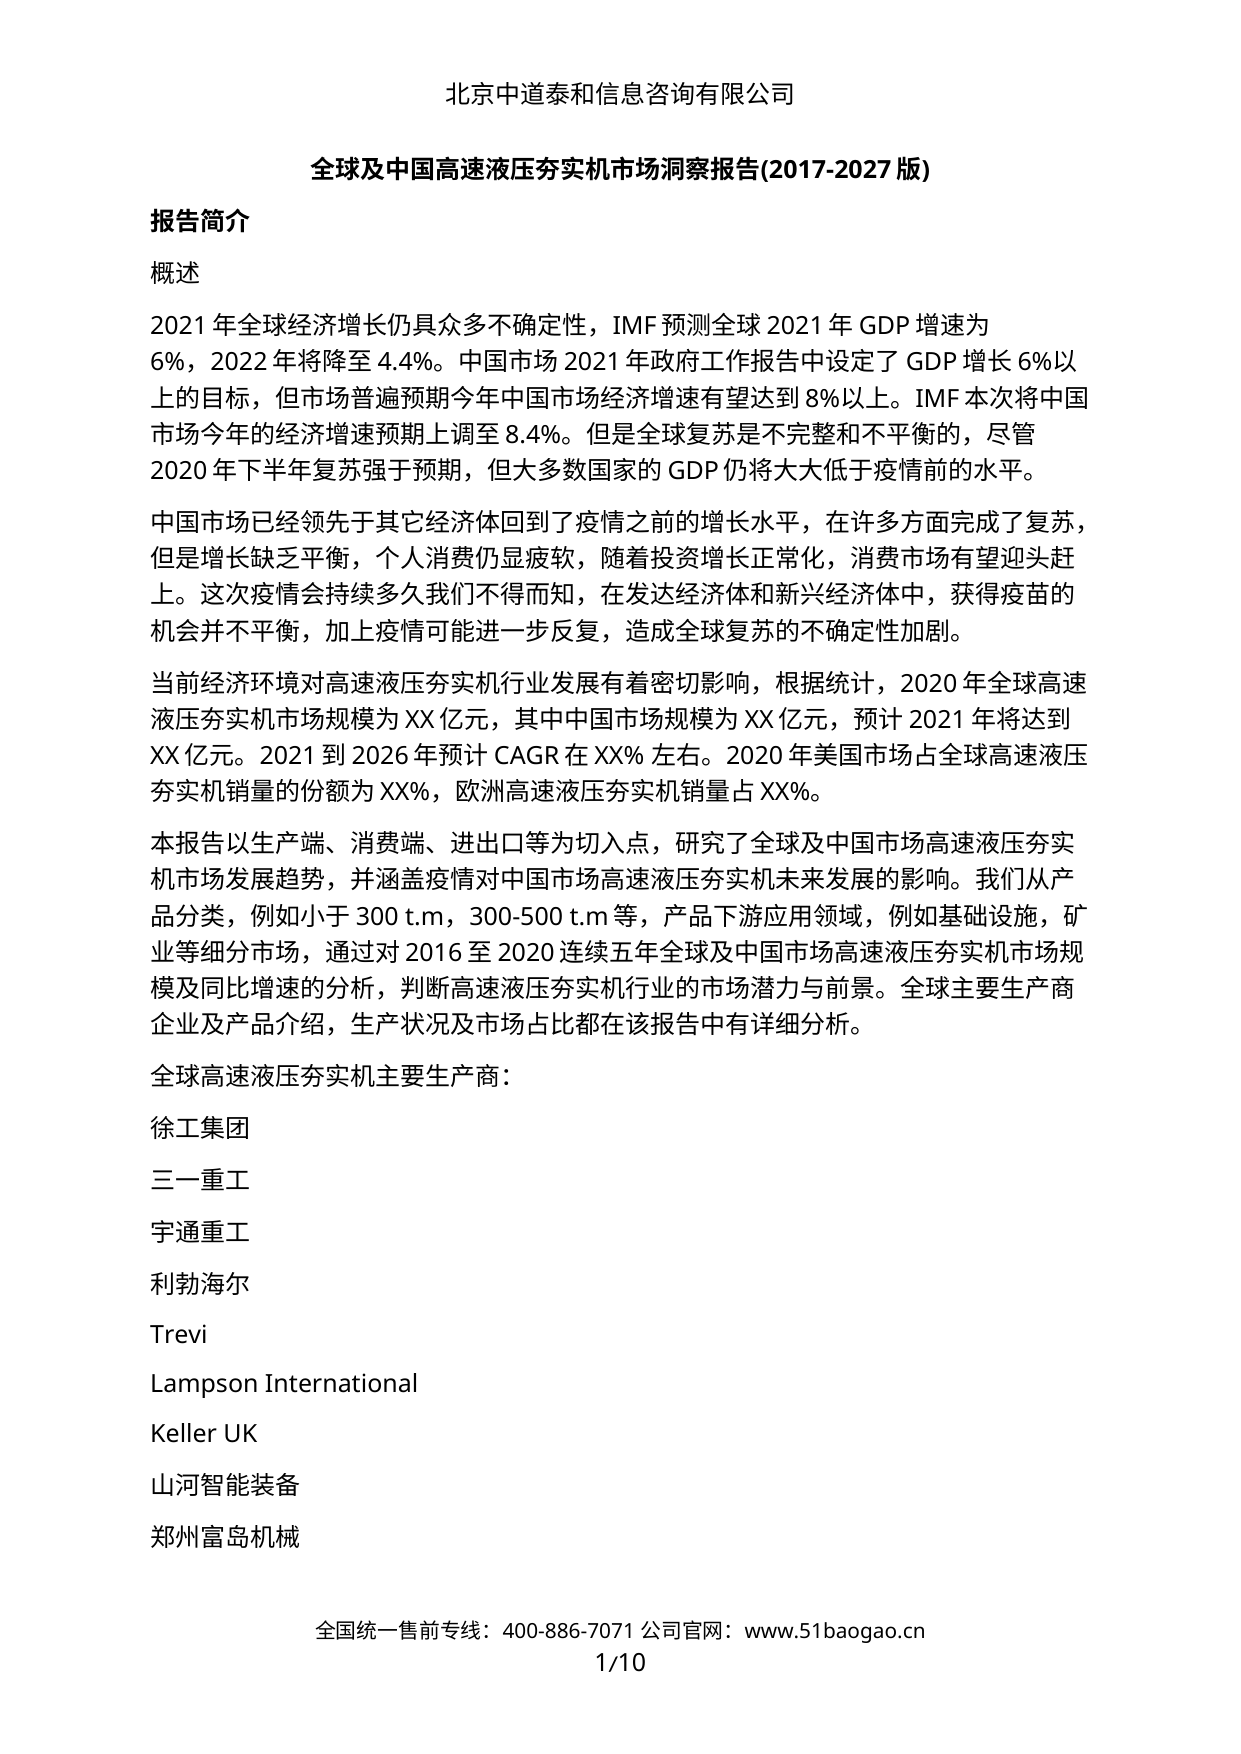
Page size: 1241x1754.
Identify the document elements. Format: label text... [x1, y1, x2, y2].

text Keller UK [150, 1416, 1090, 1450]
text 徐工集团 [150, 1109, 1090, 1145]
text 概述 [150, 254, 1090, 290]
text 利勃海尔 [150, 1264, 1090, 1301]
text 中国市场已经领先于其它经济体回到了疫情之前的增长水平，在许多方面完成了复苏，但是增长缺乏平衡，个人消费仍显疲软，随着投资增长正常化，消费市场有望迎头赶上。这次疫情会持续多久我们不得而知，在发达经济体和新兴经济体中，获得疫苗的机会并不平衡，加上疫情可能进一步反复，造成全球复苏的不确定性加剧。 [150, 502, 1090, 647]
text Lampson International [150, 1366, 1090, 1400]
text 本报告以生产端、消费端、进出口等为切入点，研究了全球及中国市场高速液压夯实机市场发展趋势，并涵盖疫情对中国市场高速液压夯实机未来发展的影响。我们从产品分类，例如小于 300 t.m，300-500 t.m等，产品下游应用领域，例如基础设施，矿业等细分市场，通过对2016至2020连续五年全球及中国市场高速液压夯实机市场规模及同比增速的分析，判断高速液压夯实机行业的市场潜力与前景。全球主要生产商企业及产品介绍，生产状况及市场占比都在该报告中有详细分析。 [150, 824, 1090, 1041]
text 当前经济环境对高速液压夯实机行业发展有着密切影响，根据统计，2020年全球高速液压夯实机市场规模为XX亿元，其中中国市场规模为XX亿元，预计2021年将达到XX亿元。2021到2026年预计CAGR在XX% 左右。2020年美国市场占全球高速液压夯实机销量的份额为XX%，欧洲高速液压夯实机销量占XX%。 [150, 663, 1090, 808]
text 宇通重工 [150, 1212, 1090, 1249]
text 全球高速液压夯实机主要生产商： [150, 1057, 1090, 1093]
text 山河智能装备 [150, 1465, 1090, 1502]
text 报告简介 [150, 202, 1090, 238]
text 三一重工 [150, 1161, 1090, 1197]
text 全球及中国高速液压夯实机市场洞察报告(2017-2027版) [150, 150, 1090, 186]
text 2021年全球经济增长仍具众多不确定性，IMF预测全球2021年GDP增速为6%，2022年将降至4.4%。中国市场2021年政府工作报告中设定了GDP增长6%以上的目标，但市场普遍预期今年中国市场经济增速有望达到8%以上。IMF本次将中国市场今年的经济增速预期上调至8.4%。但是全球复苏是不完整和不平衡的，尽管2020年下半年复苏强于预期，但大多数国家的GDP仍将大大低于疫情前的水平。 [150, 306, 1090, 487]
text 郑州富岛机械 [150, 1517, 1090, 1553]
text Trevi [150, 1316, 1090, 1350]
